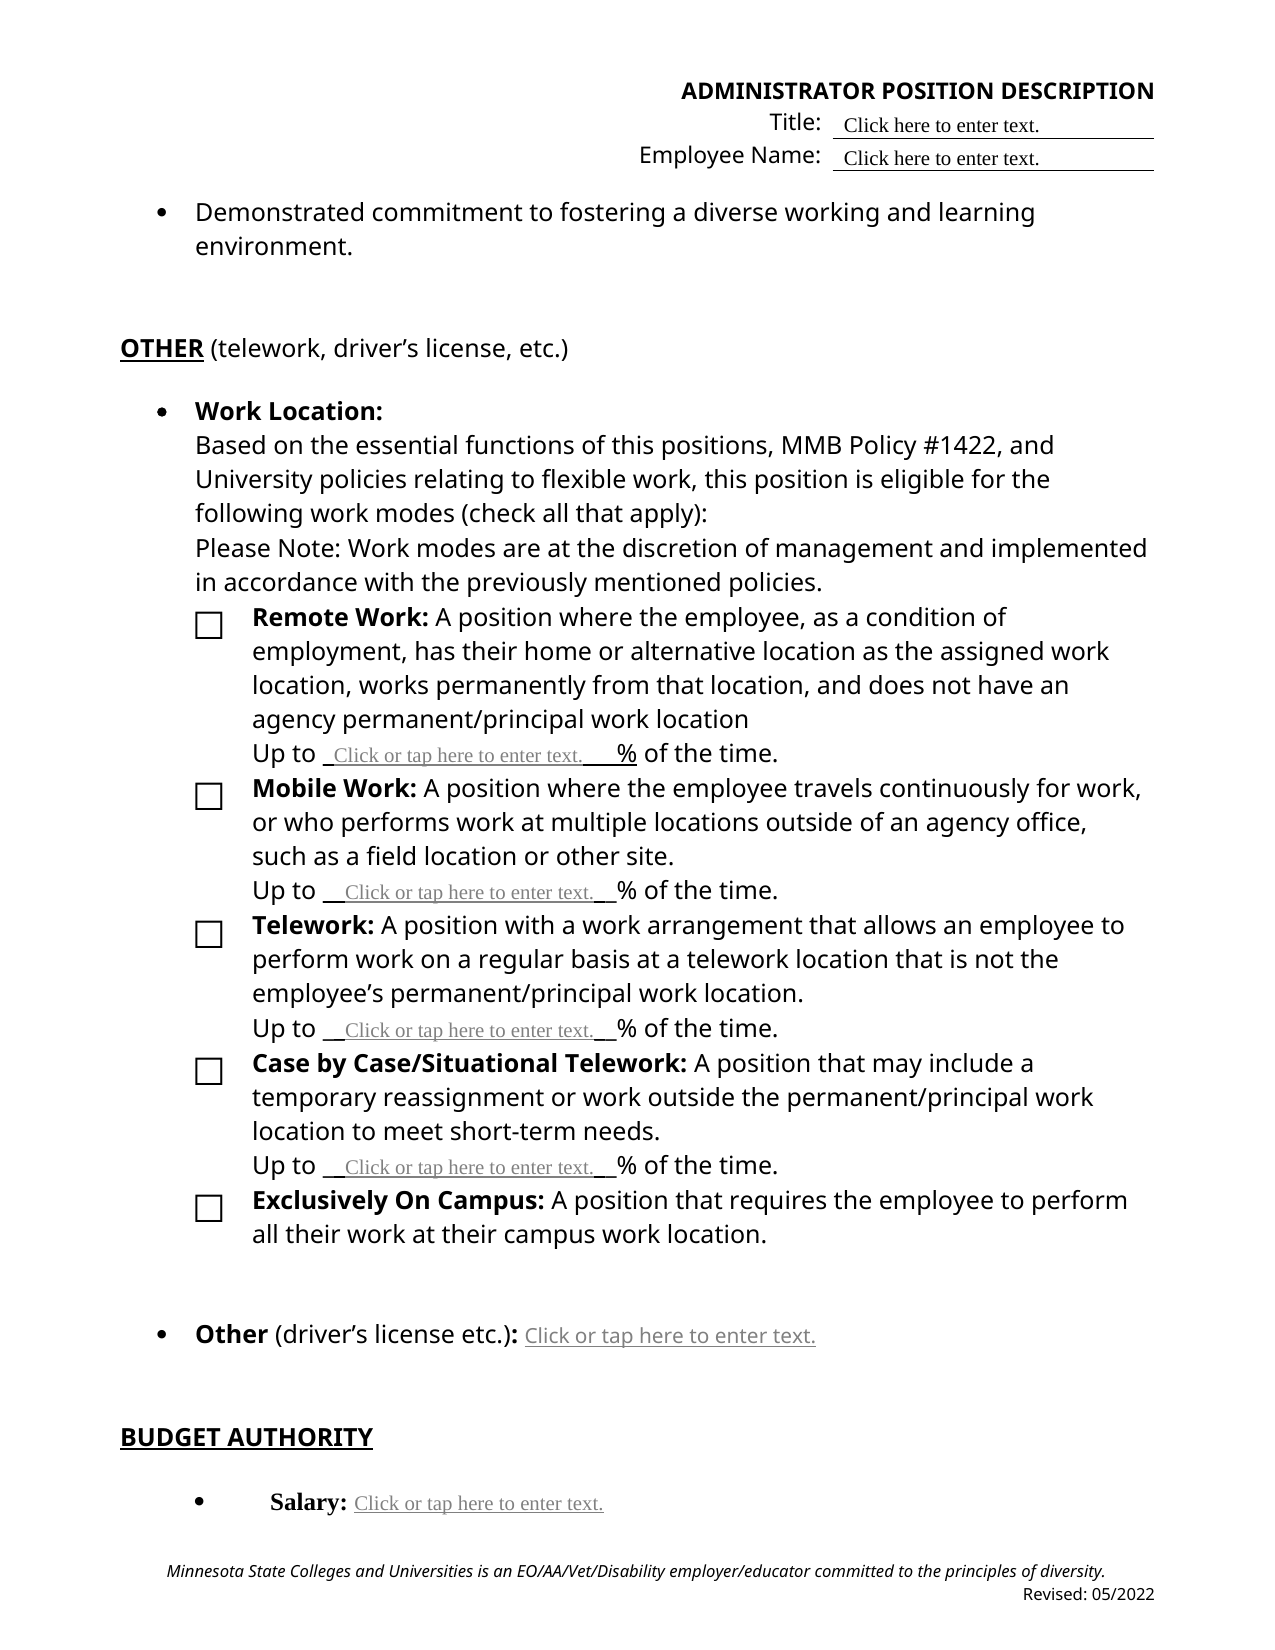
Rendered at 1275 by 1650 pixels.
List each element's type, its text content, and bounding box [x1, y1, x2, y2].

table_header Remote Work: A position where the employee, as a condition of employment, has their home or alternative location as the assigned work location, works permanently from that location, and does not have an agency permanent/principal work location Up to ____% of the time. [241, 599, 1154, 770]
text BUDGET AUTHORITY [120, 1419, 1155, 1453]
table_cell Telework: A position with a work arrangement that allows an employee to perform work on a regular basis at a telework location that is not the employee’s permanent/principal work location. Up to ____% of the time. [241, 908, 1154, 1044]
text OTHER (telework, driver’s license, etc.) [120, 331, 1155, 365]
list Work Location: [157, 394, 1155, 428]
table_cell Mobile Work: A position where the employee travels continuously for work, or who performs work at multiple locations outside of an agency office, such as a field location or other site. Up to ____% of the time. [241, 771, 1154, 907]
text Based on the essential functions of this positions, MMB Policy #1422, and University policies relating to flexible work, this position is eligible for the following work modes (check all that apply): [195, 428, 1155, 530]
text Please Note: Work modes are at the discretion of management and implemented in accordance with the previously mentioned policies. [195, 530, 1155, 598]
list Other (driver’s license etc.): [157, 1317, 1155, 1351]
table_cell Case by Case/Situational Telework: A position that may include a temporary reassignment or work outside the permanent/principal work location to meet short-term needs. Up to ____% of the time. [241, 1045, 1154, 1182]
list Demonstrated commitment to fostering a diverse working and learning environment. [157, 195, 1155, 263]
list Salary: [195, 1487, 1155, 1516]
table_cell Exclusively On Campus: A position that requires the employee to perform all their work at their campus work location. [241, 1183, 1154, 1251]
